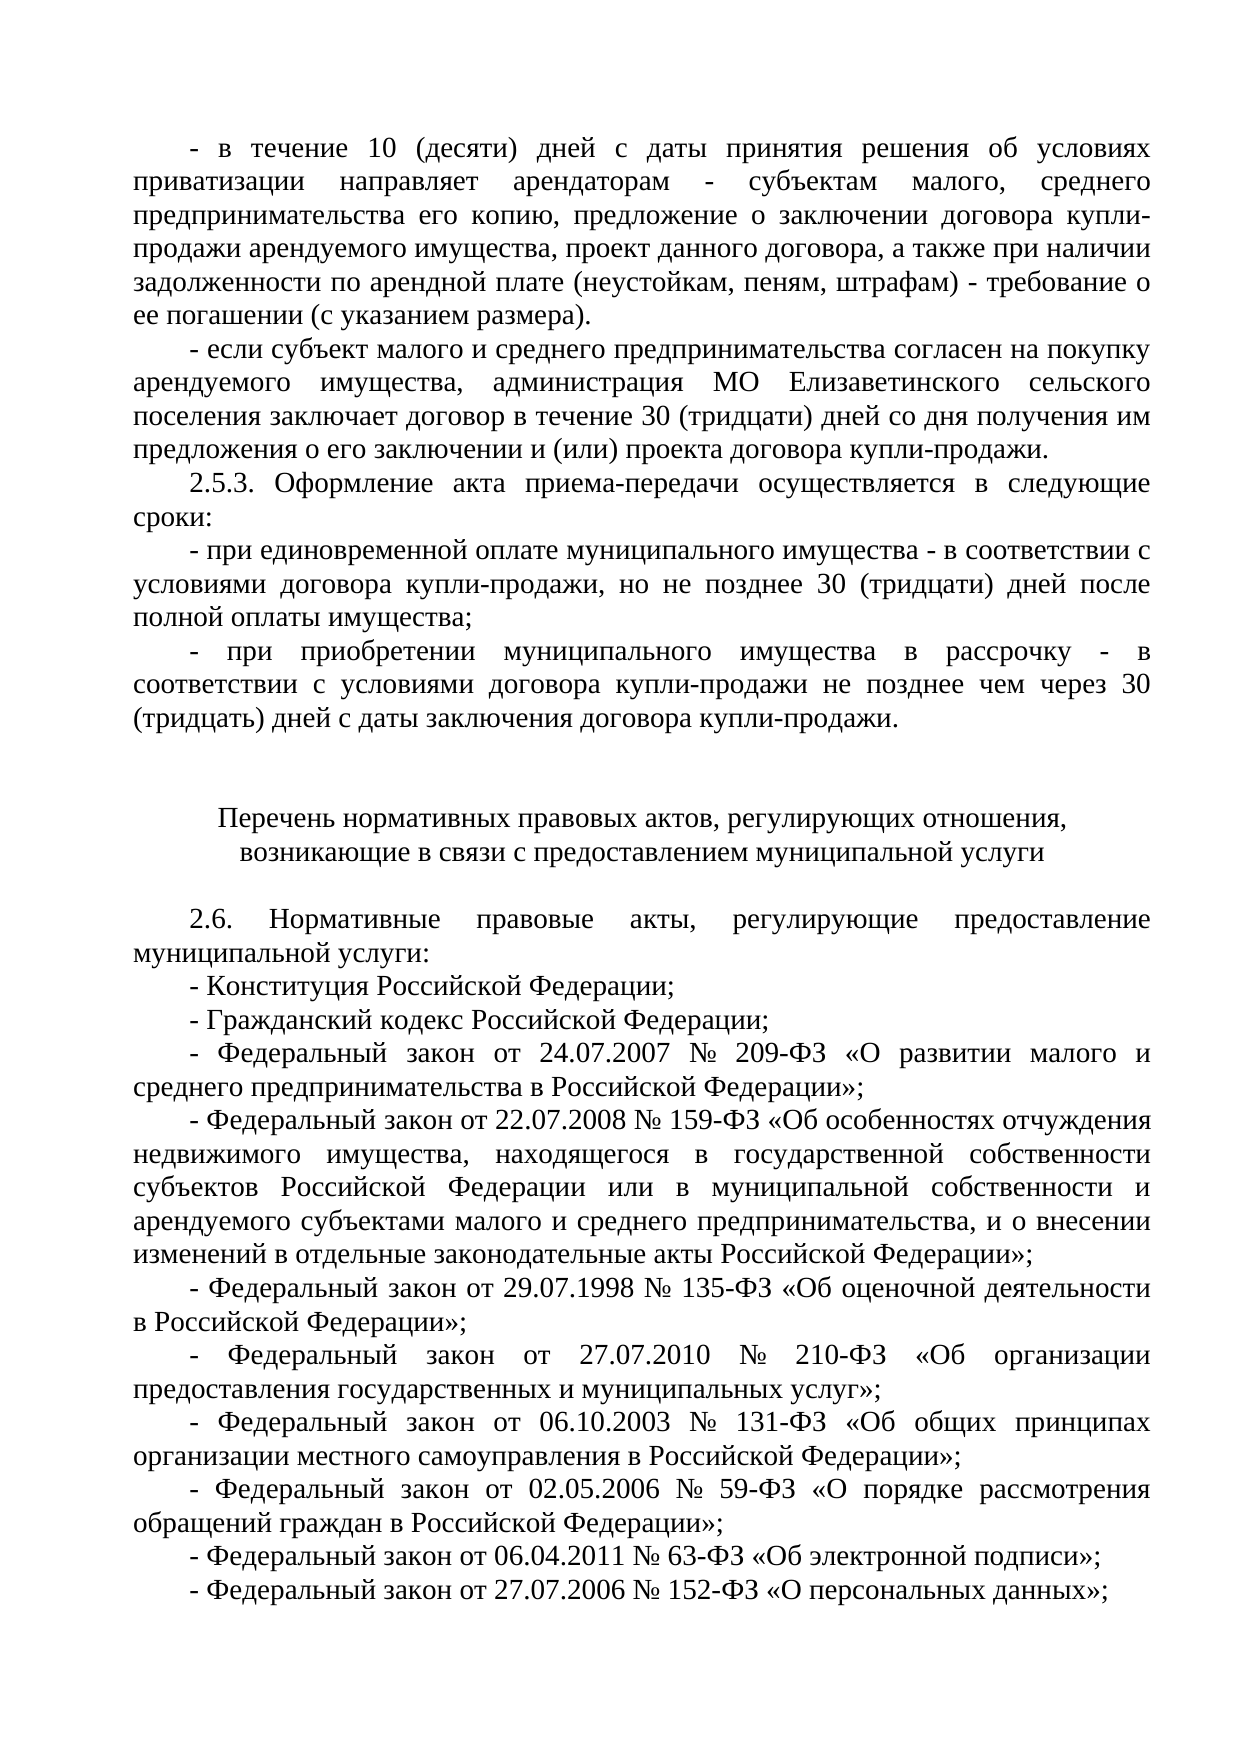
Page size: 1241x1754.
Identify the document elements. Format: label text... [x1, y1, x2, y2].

text - Конституция Российской Федерации; [133, 968, 1152, 1002]
text - Федеральный закон от 02.05.2006 № 59-ФЗ «О порядке рассмотрения обращений граждан в Российской Федерации»; [133, 1471, 1152, 1538]
text - Федеральный закон от 06.10.2003 № 131-ФЗ «Об общих принципах организации местного самоуправления в Российской Федерации»; [133, 1404, 1152, 1471]
text - Федеральный закон от 29.07.1998 № 135-ФЗ «Об оценочной деятельности в Российской Федерации»; [133, 1270, 1152, 1337]
text - Гражданский кодекс Российской Федерации; [133, 1002, 1152, 1035]
text - Федеральный закон от 06.04.2011 № 63-ФЗ «Об электронной подписи»; [133, 1538, 1152, 1572]
text 2.6. Нормативные правовые акты, регулирующие предоставление муниципальной услуги: [133, 901, 1152, 968]
text 2.5.3. Оформление акта приема-передачи осуществляется в следующие сроки: [133, 465, 1152, 532]
text - в течение 10 (десяти) дней с даты принятия решения об условиях приватизации направляет арендаторам - субъектам малого, среднего предпринимательства его копию, предложение о заключении договора купли-продажи арендуемого имущества, проект данного договора, а также при наличии задолженности по арендной плате (неустойкам, пеням, штрафам) - требование о ее погашении (с указанием размера). [133, 130, 1152, 331]
text - Федеральный закон от 27.07.2010 № 210-ФЗ «Об организации предоставления государственных и муниципальных услуг»; [133, 1337, 1152, 1404]
text - если субъект малого и среднего предпринимательства согласен на покупку арендуемого имущества, администрация МО Елизаветинского сельского поселения заключает договор в течение 30 (тридцати) дней со дня получения им предложения о его заключении и (или) проекта договора купли-продажи. [133, 331, 1152, 465]
text Перечень нормативных правовых актов, регулирующих отношения, возникающие в связи с предоставлением муниципальной услуги [133, 801, 1152, 868]
text - Федеральный закон от 22.07.2008 № 159-ФЗ «Об особенностях отчуждения недвижимого имущества, находящегося в государственной собственности субъектов Российской Федерации или в муниципальной собственности и арендуемого субъектами малого и среднего предпринимательства, и о внесении изменений в отдельные законодательные акты Российской Федерации»; [133, 1102, 1152, 1270]
text - Федеральный закон от 24.07.2007 № 209-ФЗ «О развитии малого и среднего предпринимательства в Российской Федерации»; [133, 1035, 1152, 1102]
text - при приобретении муниципального имущества в рассрочку - в соответствии с условиями договора купли-продажи не позднее чем через 30 (тридцать) дней с даты заключения договора купли-продажи. [133, 633, 1152, 733]
text - Федеральный закон от 27.07.2006 № 152-ФЗ «О персональных данных»; [133, 1572, 1152, 1606]
text - при единовременной оплате муниципального имущества - в соответствии с условиями договора купли-продажи, но не позднее 30 (тридцати) дней после полной оплаты имущества; [133, 532, 1152, 633]
